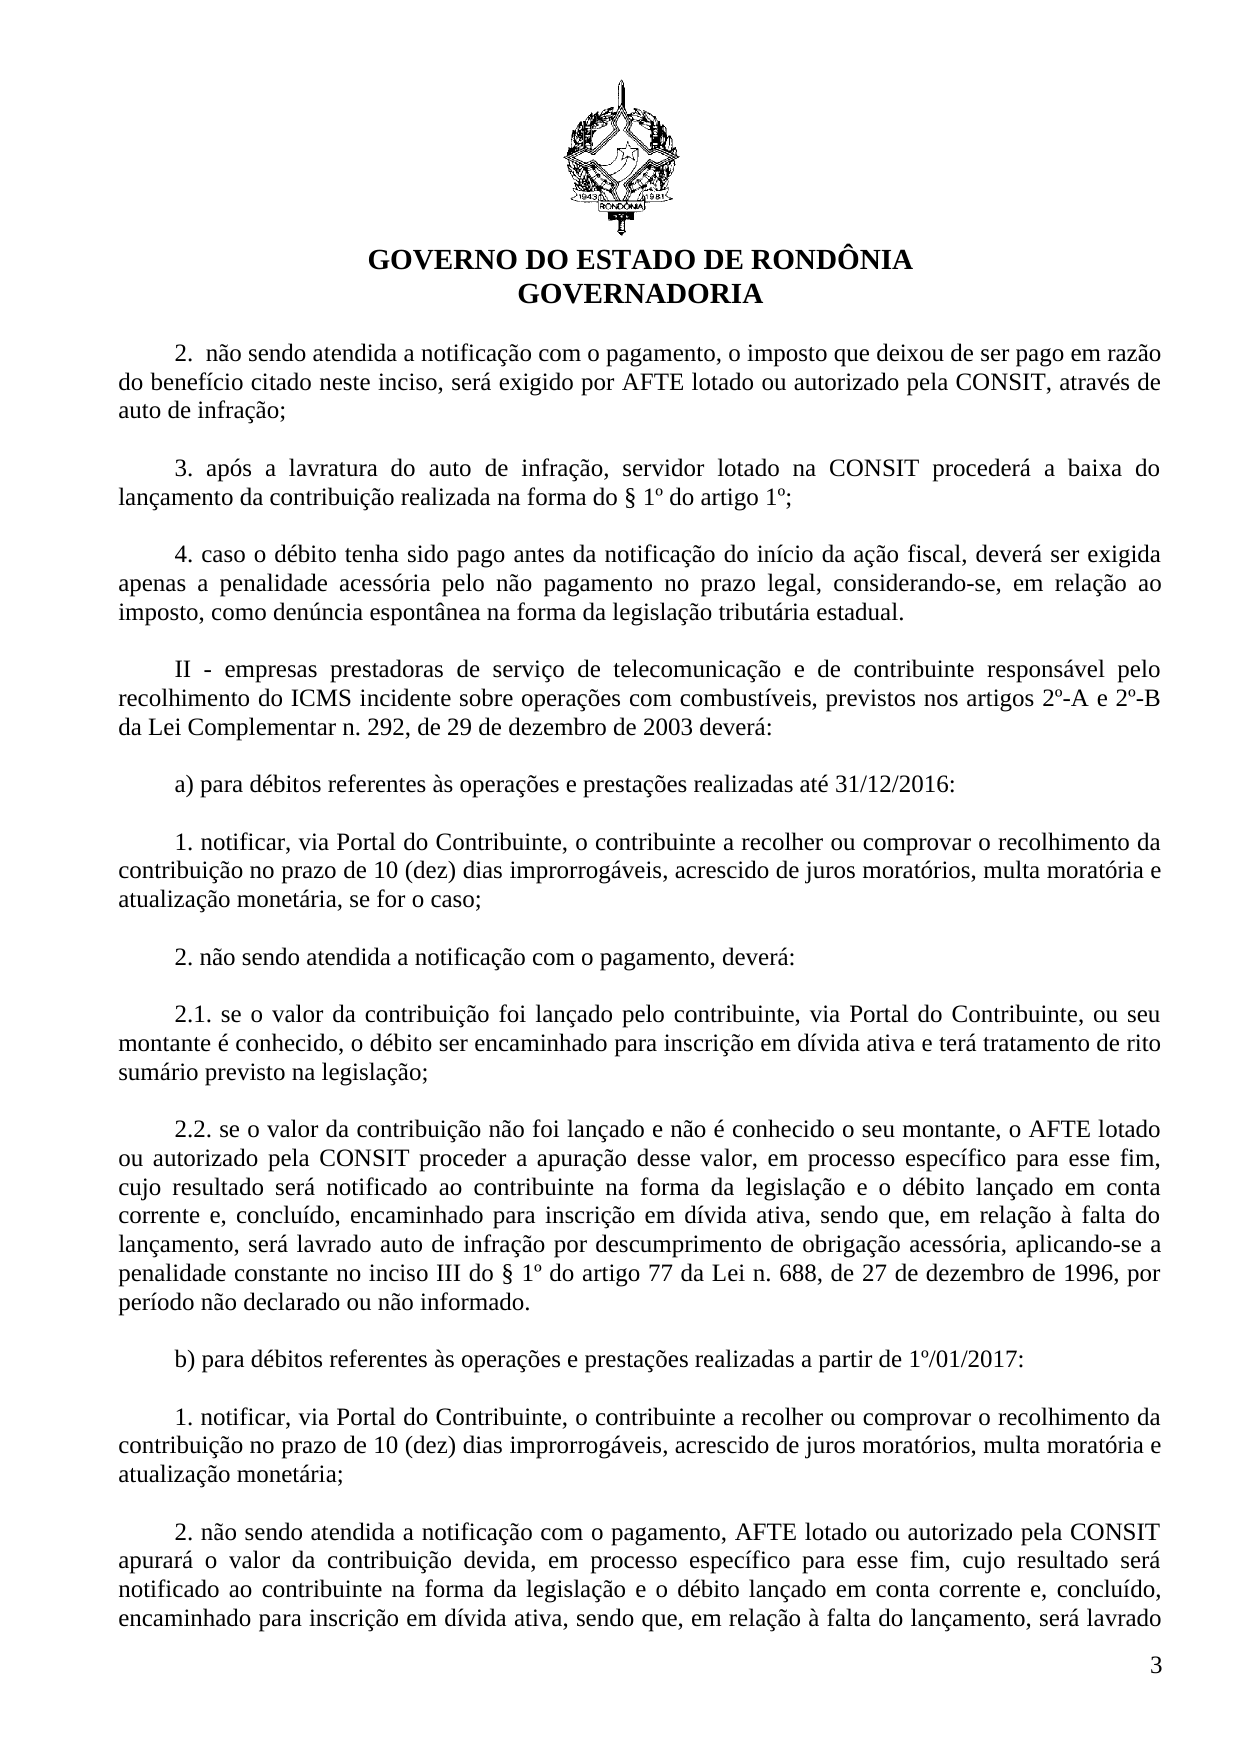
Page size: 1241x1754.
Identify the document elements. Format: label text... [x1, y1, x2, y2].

text II - empresas prestadoras de serviço de telecomunicação e de contribuinte responsável pelo recolhimento do ICMS incidente sobre operações com combustíveis, previstos nos artigos 2º-A e 2º-B da Lei Complementar n. 292, de 29 de dezembro de 2003 deverá: [118, 654, 1162, 741]
text b) para débitos referentes às operações e prestações realizadas a partir de 1º/01/2017: [118, 1344, 1162, 1373]
text a) para débitos referentes às operações e prestações realizadas até 31/12/2016: [118, 769, 1162, 798]
text 2.2. se o valor da contribuição não foi lançado e não é conhecido o seu montante, o AFTE lotado ou autorizado pela CONSIT proceder a apuração desse valor, em processo específico para esse fim, cujo resultado será notificado ao contribuinte na forma da legislação e o débito lançado em conta corrente e, concluído, encaminhado para inscrição em dívida ativa, sendo que, em relação à falta do lançamento, será lavrado auto de infração por descumprimento de obrigação acessória, aplicando-se a penalidade constante no inciso III do § 1º do artigo 77 da Lei n. 688, de 27 de dezembro de 1996, por período não declarado ou não informado. [118, 1114, 1162, 1316]
text 2. não sendo atendida a notificação com o pagamento, deverá: [118, 942, 1162, 971]
text 4. caso o débito tenha sido pago antes da notificação do início da ação fiscal, deverá ser exigida apenas a penalidade acessória pelo não pagamento no prazo legal, considerando-se, em relação ao imposto, como denúncia espontânea na forma da legislação tributária estadual. [118, 539, 1162, 626]
text 2. não sendo atendida a notificação com o pagamento, o imposto que deixou de ser pago em razão do benefício citado neste inciso, será exigido por AFTE lotado ou autorizado pela CONSIT, através de auto de infração; [118, 338, 1162, 424]
text 3. após a lavratura do auto de infração, servidor lotado na CONSIT procederá a baixa do lançamento da contribuição realizada na forma do § 1º do artigo 1º; [118, 453, 1162, 511]
text 2.1. se o valor da contribuição foi lançado pelo contribuinte, via Portal do Contribuinte, ou seu montante é conhecido, o débito ser encaminhado para inscrição em dívida ativa e terá tratamento de rito sumário previsto na legislação; [118, 999, 1162, 1086]
text 1. notificar, via Portal do Contribuinte, o contribuinte a recolher ou comprovar o recolhimento da contribuição no prazo de 10 (dez) dias improrrogáveis, acrescido de juros moratórios, multa moratória e atualização monetária; [118, 1402, 1162, 1488]
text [118, 1517, 1162, 1632]
text 1. notificar, via Portal do Contribuinte, o contribuinte a recolher ou comprovar o recolhimento da contribuição no prazo de 10 (dez) dias improrrogáveis, acrescido de juros moratórios, multa moratória e atualização monetária, se for o caso; [118, 827, 1162, 913]
